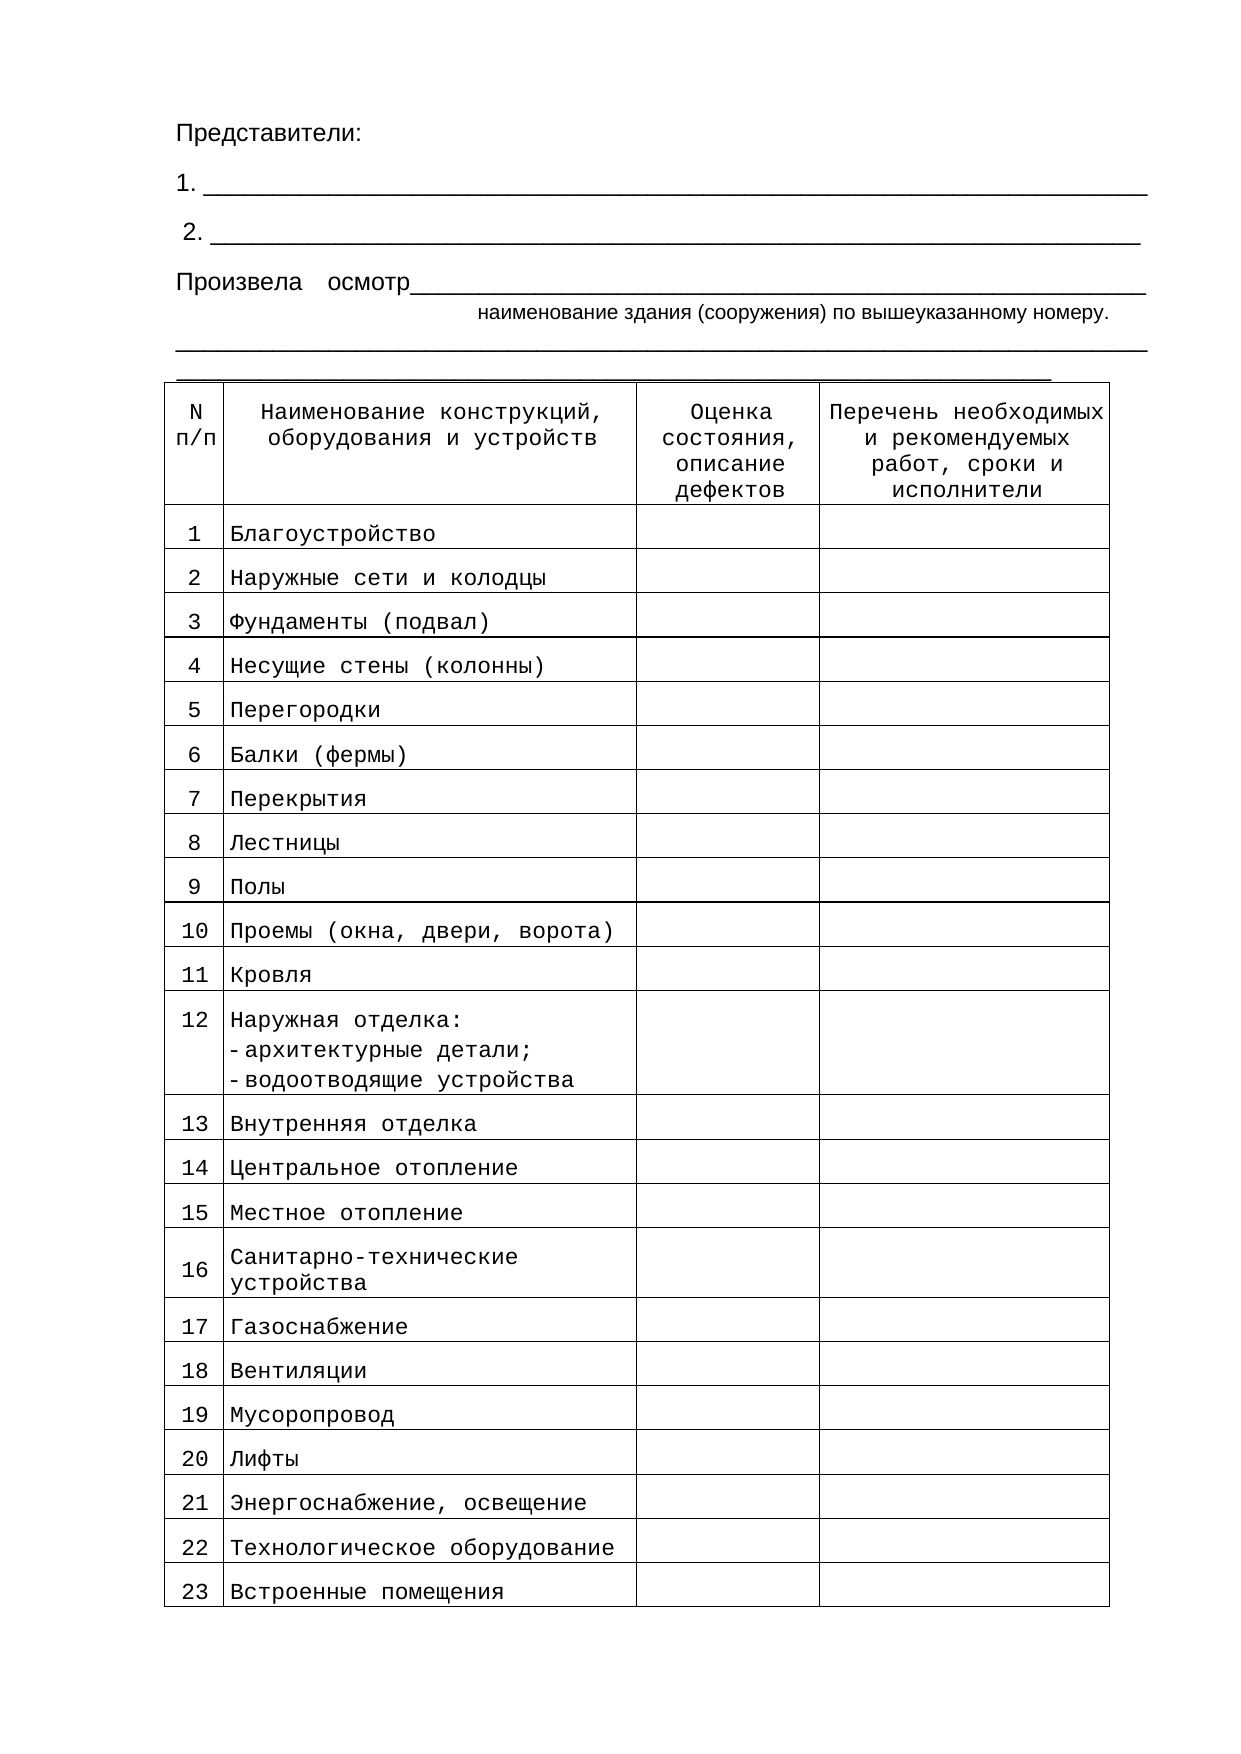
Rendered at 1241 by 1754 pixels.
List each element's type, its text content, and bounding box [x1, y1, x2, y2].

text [176, 217, 1152, 246]
table_cell [820, 1184, 1109, 1227]
table_cell Благоустройство [224, 505, 636, 548]
table_cell Перегородки [224, 682, 636, 725]
table_cell Мусоропровод [224, 1386, 636, 1429]
table_cell [637, 1228, 819, 1297]
table_header N п/п [165, 383, 223, 504]
table_cell [820, 1298, 1109, 1341]
table_cell Наружные сети и колодцы [224, 549, 636, 592]
table_cell [820, 593, 1109, 636]
table_cell 5 [165, 682, 223, 725]
table_cell Газоснабжение [224, 1298, 636, 1341]
table_cell Центральное отопление [224, 1140, 636, 1183]
table_cell Внутренняя отделка [224, 1095, 636, 1138]
table_cell [820, 903, 1109, 946]
table_cell Лестницы [224, 814, 636, 857]
table_cell [820, 1228, 1109, 1297]
table_cell [820, 814, 1109, 857]
table_cell 23 [165, 1563, 223, 1606]
table_cell [637, 726, 819, 769]
table_cell 8 [165, 814, 223, 857]
text Произвела осмотр_____________________________________________________ наименование здания (сооружения) по вышеуказанному номеру. [176, 267, 1152, 324]
table_cell Балки (фермы) [224, 726, 636, 769]
table_cell [820, 505, 1109, 548]
table_cell Встроенные помещения [224, 1563, 636, 1606]
table_cell [820, 991, 1109, 1094]
table_cell Лифты [224, 1430, 636, 1473]
table_cell Полы [224, 858, 636, 901]
table_cell [637, 1184, 819, 1227]
table_cell 2 [165, 549, 223, 592]
table_cell [820, 1475, 1109, 1518]
table_cell [637, 1519, 819, 1562]
table_cell [637, 549, 819, 592]
table_cell [637, 1095, 819, 1138]
table_cell [637, 1140, 819, 1183]
table_cell Фундаменты (подвал) [224, 593, 636, 636]
table_cell [820, 638, 1109, 681]
table_header Оценка состояния, описание дефектов [637, 383, 819, 504]
table_cell 9 [165, 858, 223, 901]
table_cell [637, 1563, 819, 1606]
table_cell [637, 638, 819, 681]
table_cell Проемы (окна, двери, ворота) [224, 903, 636, 946]
table_cell 22 [165, 1519, 223, 1562]
text _____________________________________________________________________________________________________________________________________ [176, 324, 1152, 382]
table_cell Несущие стены (колонны) [224, 638, 636, 681]
table_cell [820, 947, 1109, 990]
table_cell 6 [165, 726, 223, 769]
table_cell [637, 814, 819, 857]
table_cell 12 [165, 991, 223, 1094]
table_cell [637, 858, 819, 901]
table_cell [637, 593, 819, 636]
table_cell [820, 1342, 1109, 1385]
table_cell 3 [165, 593, 223, 636]
table_cell Кровля [224, 947, 636, 990]
table_cell [637, 903, 819, 946]
table_cell Энергоснабжение, освещение [224, 1475, 636, 1518]
table_cell [820, 1563, 1109, 1606]
table_cell [820, 1095, 1109, 1138]
table_cell Наружная отделка: архитектурные детали; водоотводящие устройства [224, 991, 636, 1094]
table_cell [637, 1430, 819, 1473]
table_cell 20 [165, 1430, 223, 1473]
table_cell [637, 947, 819, 990]
table_cell [637, 505, 819, 548]
table_cell [820, 1140, 1109, 1183]
table_cell [637, 1298, 819, 1341]
text 1. ____________________________________________________________________ [176, 168, 1152, 196]
table_cell Санитарно-технические устройства [224, 1228, 636, 1297]
table_cell [637, 770, 819, 813]
table_cell 10 [165, 903, 223, 946]
text Представители: [176, 118, 1152, 147]
table_cell Перекрытия [224, 770, 636, 813]
table_cell 19 [165, 1386, 223, 1429]
table_cell Вентиляции [224, 1342, 636, 1385]
table_cell 4 [165, 638, 223, 681]
table_cell [820, 770, 1109, 813]
table_cell [820, 1430, 1109, 1473]
table_cell 1 [165, 505, 223, 548]
table_cell 17 [165, 1298, 223, 1341]
table_cell [820, 1386, 1109, 1429]
table_cell 21 [165, 1475, 223, 1518]
table_cell 7 [165, 770, 223, 813]
table_cell Местное отопление [224, 1184, 636, 1227]
table_cell [637, 682, 819, 725]
table_cell 15 [165, 1184, 223, 1227]
table_header Перечень необходимых и рекомендуемых работ, сроки и исполнители [820, 383, 1109, 504]
table_cell [637, 1475, 819, 1518]
table_cell [820, 1519, 1109, 1562]
table_cell [637, 991, 819, 1094]
table_cell 11 [165, 947, 223, 990]
table_cell Технологическое оборудование [224, 1519, 636, 1562]
table_cell [637, 1342, 819, 1385]
table_cell [820, 549, 1109, 592]
table_header Наименование конструкций, оборудования и устройств [224, 383, 636, 504]
table_cell [637, 1386, 819, 1429]
table_cell [820, 682, 1109, 725]
table_cell 16 [165, 1228, 223, 1297]
table_cell [820, 858, 1109, 901]
table_cell 13 [165, 1095, 223, 1138]
table_cell [820, 726, 1109, 769]
table_cell 14 [165, 1140, 223, 1183]
table_cell 18 [165, 1342, 223, 1385]
